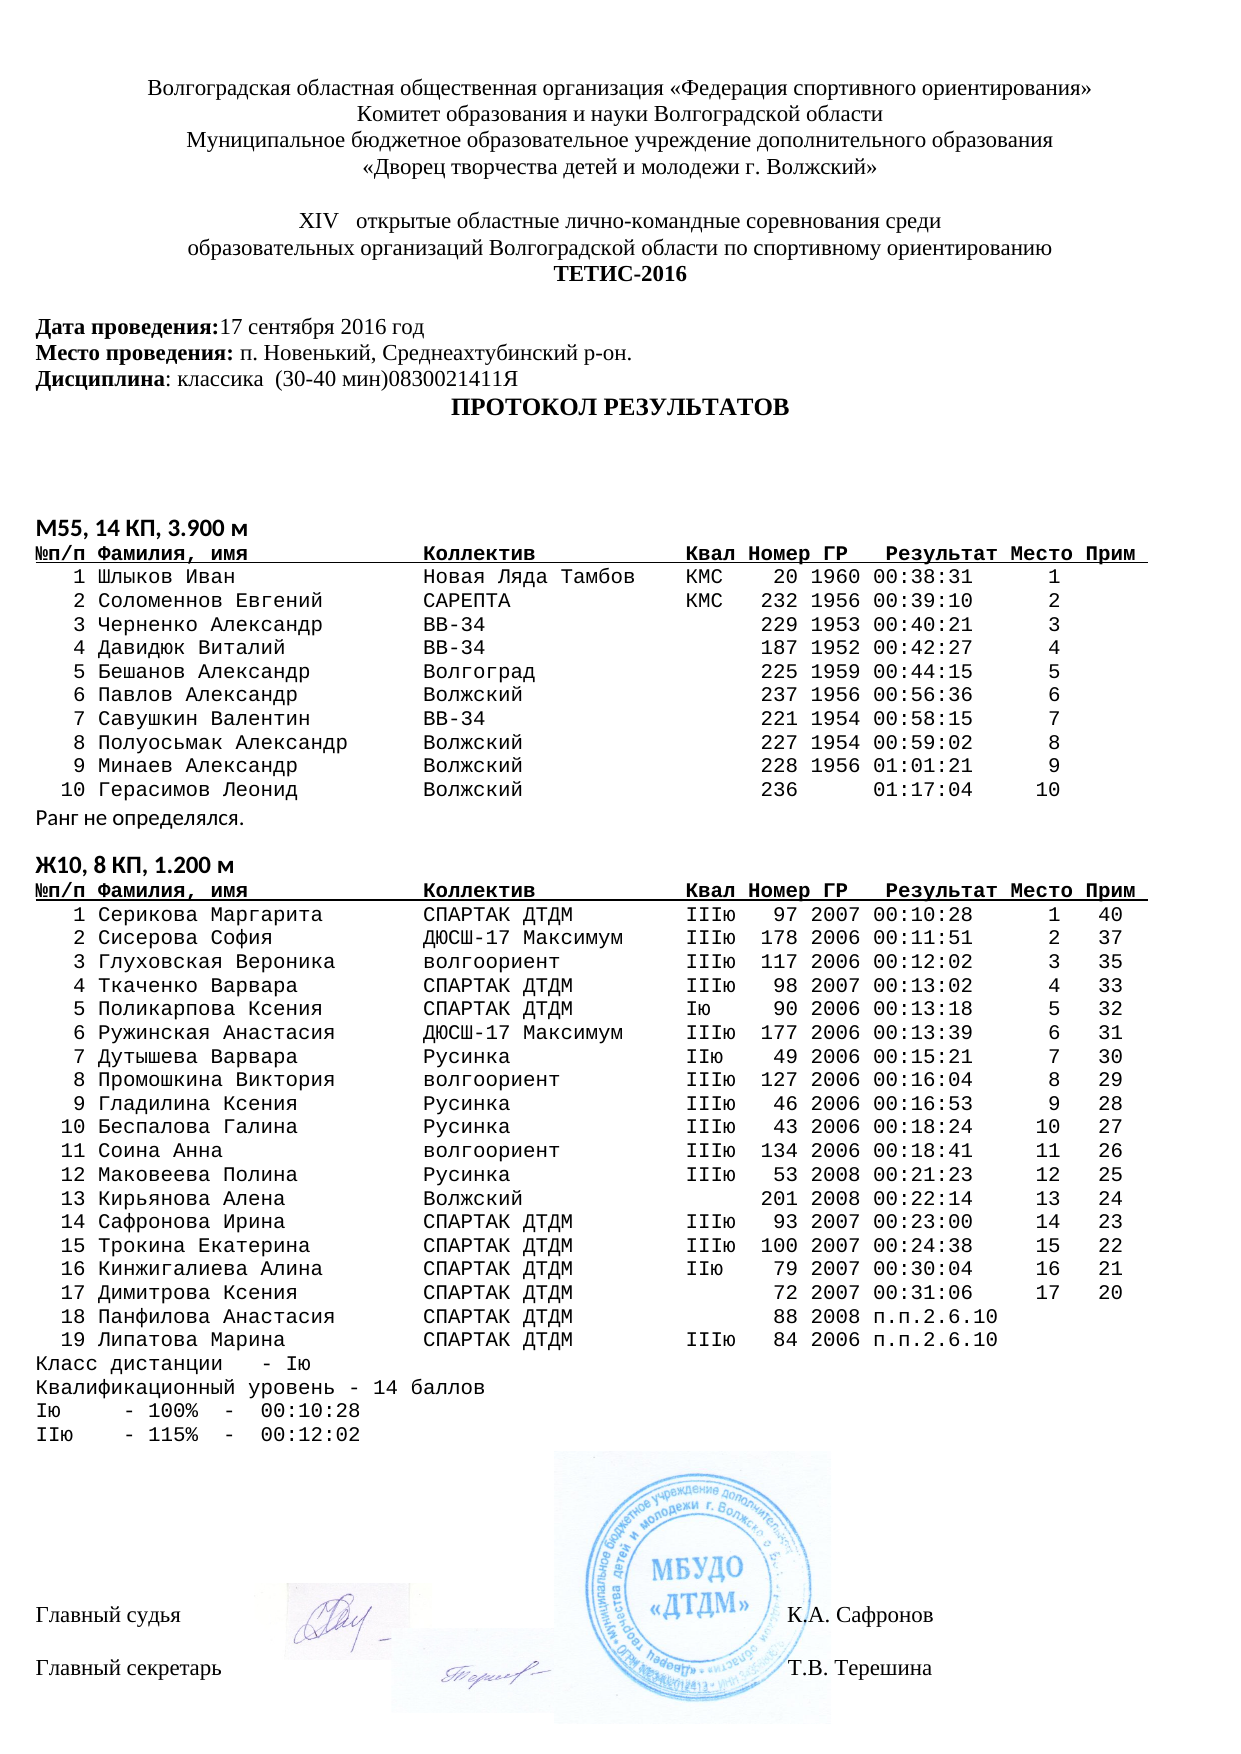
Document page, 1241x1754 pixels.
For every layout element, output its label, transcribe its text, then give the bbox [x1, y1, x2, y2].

text 6 Ружинская Анастасия ДЮСШ-17 Максимум IIIю 177 2006 00:13:39 6 31 [35, 1022, 1205, 1046]
text Квалификационный уровень - 14 баллов [35, 1377, 1205, 1400]
text 19 Липатова Марина СПАРТАК ДТДМ IIIю 84 2006 п.п.2.6.10 [35, 1329, 1205, 1353]
text 10 Беспалова Галина Русинка IIIю 43 2006 00:18:24 10 27 [35, 1117, 1205, 1140]
text 7 Дутышева Варвара Русинка IIю 49 2006 00:15:21 7 30 [35, 1046, 1205, 1069]
text 5 Поликарпова Ксения СПАРТАК ДТДМ Iю 90 2006 00:13:18 5 32 [35, 998, 1205, 1022]
text 15 Трокина Екатерина СПАРТАК ДТДМ IIIю 100 2007 00:24:38 15 22 [35, 1235, 1205, 1258]
text 2 Сисерова София ДЮСШ-17 Максимум IIIю 178 2006 00:11:51 2 37 [35, 927, 1205, 951]
text 18 Панфилова Анастасия СПАРТАК ДТДМ 88 2008 п.п.2.6.10 [35, 1306, 1205, 1329]
picture [254, 1451, 832, 1724]
text 11 Соина Анна волгоориент IIIю 134 2006 00:18:41 11 26 [35, 1140, 1205, 1164]
text №п/п Фамилия, имя Коллектив Квал Номер ГР Результат Место Прим [35, 543, 1205, 566]
text 1 Шлыков Иван Новая Ляда Тамбов КМС 20 1960 00:38:31 1 [35, 566, 1205, 590]
text 17 Димитрова Ксения СПАРТАК ДТДМ 72 2007 00:31:06 17 20 [35, 1282, 1205, 1306]
text 8 Промошкина Виктория волгоориент IIIю 127 2006 00:16:04 8 29 [35, 1069, 1205, 1093]
text 4 Ткаченко Варвара СПАРТАК ДТДМ IIIю 98 2007 00:13:02 4 33 [35, 975, 1205, 998]
text 6 Павлов Александр Волжский 237 1956 00:56:36 6 [35, 684, 1205, 708]
text 7 Савушкин Валентин ВВ-34 221 1954 00:58:15 7 [35, 708, 1205, 732]
text 3 Глуховская Вероника волгоориент IIIю 117 2006 00:12:02 3 35 [35, 951, 1205, 975]
text Ранг не определялся. [35, 803, 1205, 831]
text 1 Серикова Маргарита СПАРТАК ДТДМ IIIю 97 2007 00:10:28 1 40 [35, 904, 1205, 927]
text М55, 14 КП, 3.900 м [35, 512, 1205, 543]
text 9 Гладилина Ксения Русинка IIIю 46 2006 00:16:53 9 28 [35, 1093, 1205, 1117]
text Iю - 100% - 00:10:28 [35, 1400, 1205, 1424]
text 16 Кинжигалиева Алина СПАРТАК ДТДМ IIю 79 2007 00:30:04 16 21 [35, 1258, 1205, 1282]
text 4 Давидюк Виталий ВВ-34 187 1952 00:42:27 4 [35, 637, 1205, 661]
text 12 Маковеева Полина Русинка IIIю 53 2008 00:21:23 12 25 [35, 1164, 1205, 1187]
text №п/п Фамилия, имя Коллектив Квал Номер ГР Результат Место Прим [35, 880, 1205, 904]
text 3 Черненко Александр ВВ-34 229 1953 00:40:21 3 [35, 613, 1205, 637]
text 10 Герасимов Леонид Волжский 236 01:17:04 10 [35, 779, 1205, 803]
text 2 Соломеннов Евгений САРЕПТА КМС 232 1956 00:39:10 2 [35, 590, 1205, 613]
text IIю - 115% - 00:12:02 [35, 1424, 1205, 1448]
text Ж10, 8 КП, 1.200 м [35, 849, 1205, 880]
text 13 Кирьянова Алена Волжский 201 2008 00:22:14 13 24 [35, 1187, 1205, 1211]
text 5 Бешанов Александр Волгоград 225 1959 00:44:15 5 [35, 661, 1205, 684]
text 14 Сафронова Ирина СПАРТАК ДТДМ IIIю 93 2007 00:23:00 14 23 [35, 1211, 1205, 1235]
text 8 Полуосьмак Александр Волжский 227 1954 00:59:02 8 [35, 732, 1205, 755]
text Класс дистанции - Iю [35, 1353, 1205, 1377]
text 9 Минаев Александр Волжский 228 1956 01:01:21 9 [35, 755, 1205, 779]
